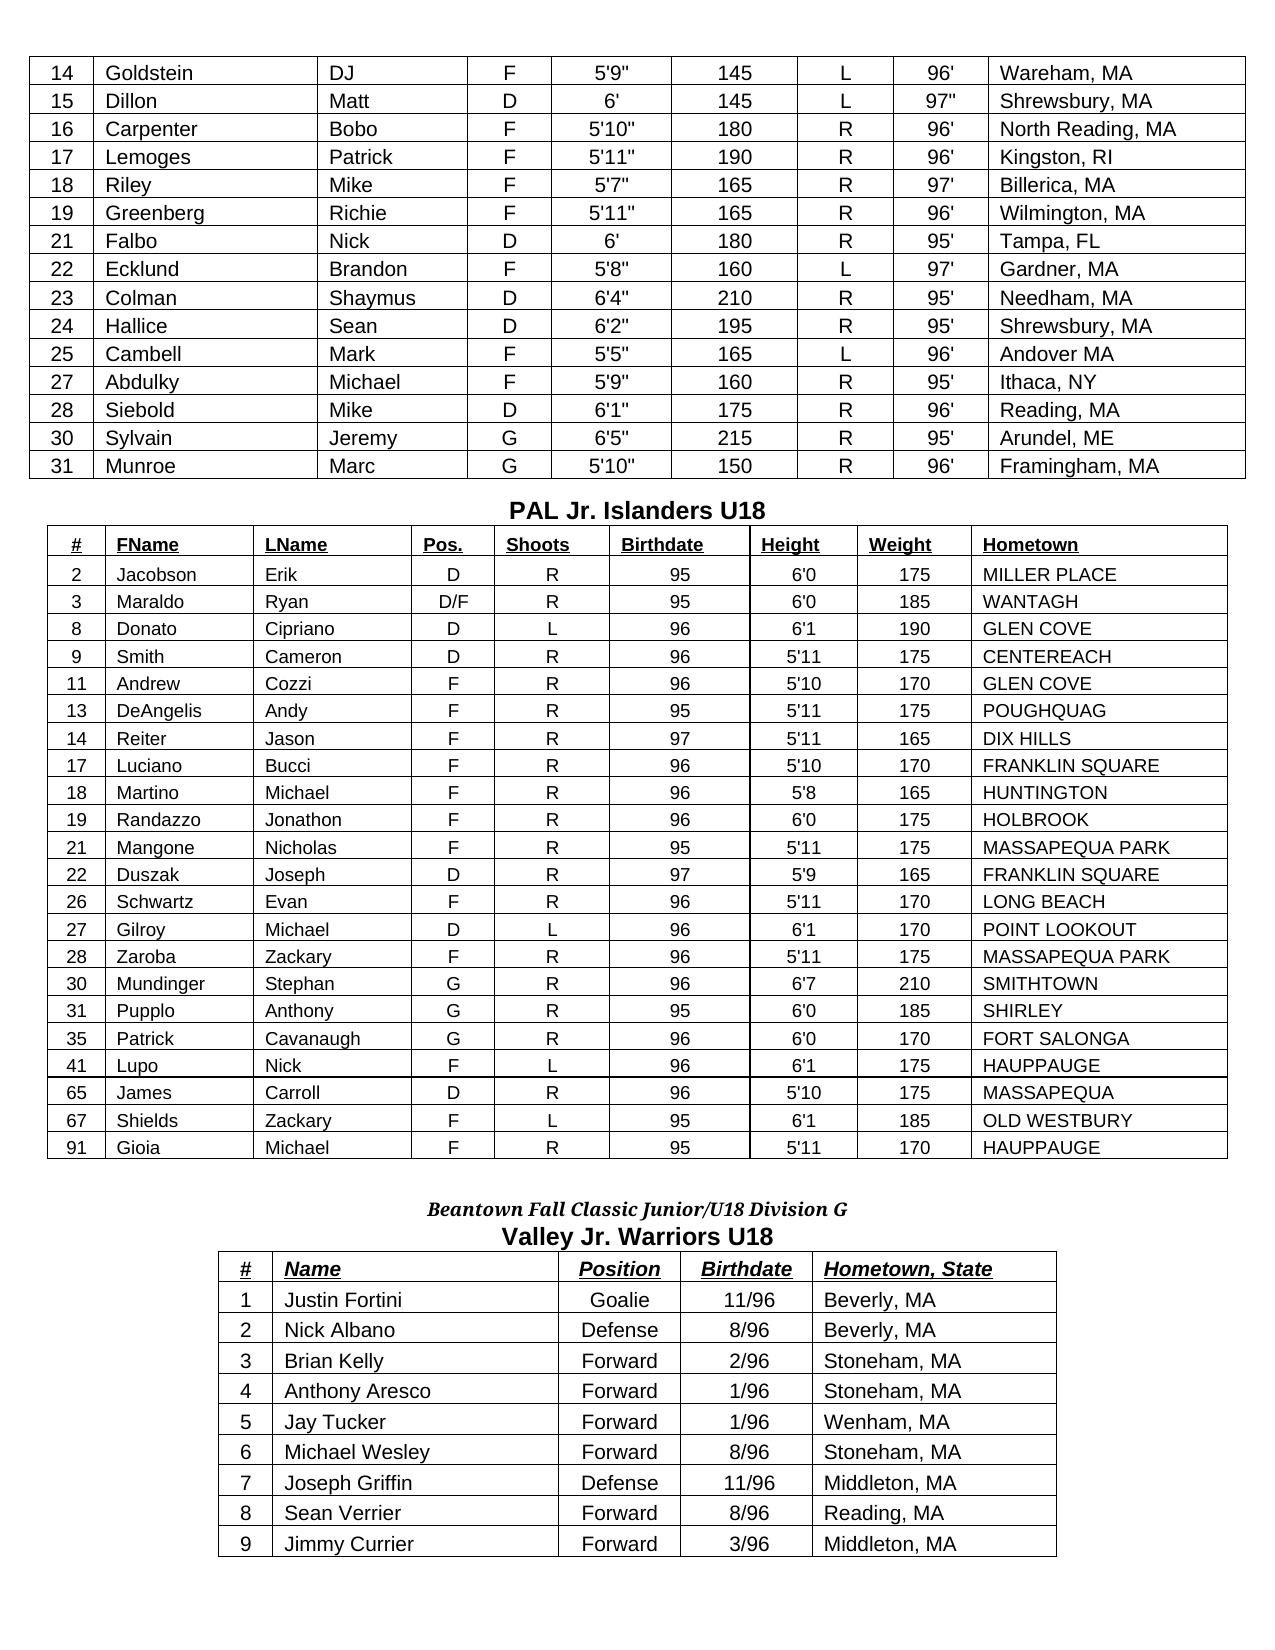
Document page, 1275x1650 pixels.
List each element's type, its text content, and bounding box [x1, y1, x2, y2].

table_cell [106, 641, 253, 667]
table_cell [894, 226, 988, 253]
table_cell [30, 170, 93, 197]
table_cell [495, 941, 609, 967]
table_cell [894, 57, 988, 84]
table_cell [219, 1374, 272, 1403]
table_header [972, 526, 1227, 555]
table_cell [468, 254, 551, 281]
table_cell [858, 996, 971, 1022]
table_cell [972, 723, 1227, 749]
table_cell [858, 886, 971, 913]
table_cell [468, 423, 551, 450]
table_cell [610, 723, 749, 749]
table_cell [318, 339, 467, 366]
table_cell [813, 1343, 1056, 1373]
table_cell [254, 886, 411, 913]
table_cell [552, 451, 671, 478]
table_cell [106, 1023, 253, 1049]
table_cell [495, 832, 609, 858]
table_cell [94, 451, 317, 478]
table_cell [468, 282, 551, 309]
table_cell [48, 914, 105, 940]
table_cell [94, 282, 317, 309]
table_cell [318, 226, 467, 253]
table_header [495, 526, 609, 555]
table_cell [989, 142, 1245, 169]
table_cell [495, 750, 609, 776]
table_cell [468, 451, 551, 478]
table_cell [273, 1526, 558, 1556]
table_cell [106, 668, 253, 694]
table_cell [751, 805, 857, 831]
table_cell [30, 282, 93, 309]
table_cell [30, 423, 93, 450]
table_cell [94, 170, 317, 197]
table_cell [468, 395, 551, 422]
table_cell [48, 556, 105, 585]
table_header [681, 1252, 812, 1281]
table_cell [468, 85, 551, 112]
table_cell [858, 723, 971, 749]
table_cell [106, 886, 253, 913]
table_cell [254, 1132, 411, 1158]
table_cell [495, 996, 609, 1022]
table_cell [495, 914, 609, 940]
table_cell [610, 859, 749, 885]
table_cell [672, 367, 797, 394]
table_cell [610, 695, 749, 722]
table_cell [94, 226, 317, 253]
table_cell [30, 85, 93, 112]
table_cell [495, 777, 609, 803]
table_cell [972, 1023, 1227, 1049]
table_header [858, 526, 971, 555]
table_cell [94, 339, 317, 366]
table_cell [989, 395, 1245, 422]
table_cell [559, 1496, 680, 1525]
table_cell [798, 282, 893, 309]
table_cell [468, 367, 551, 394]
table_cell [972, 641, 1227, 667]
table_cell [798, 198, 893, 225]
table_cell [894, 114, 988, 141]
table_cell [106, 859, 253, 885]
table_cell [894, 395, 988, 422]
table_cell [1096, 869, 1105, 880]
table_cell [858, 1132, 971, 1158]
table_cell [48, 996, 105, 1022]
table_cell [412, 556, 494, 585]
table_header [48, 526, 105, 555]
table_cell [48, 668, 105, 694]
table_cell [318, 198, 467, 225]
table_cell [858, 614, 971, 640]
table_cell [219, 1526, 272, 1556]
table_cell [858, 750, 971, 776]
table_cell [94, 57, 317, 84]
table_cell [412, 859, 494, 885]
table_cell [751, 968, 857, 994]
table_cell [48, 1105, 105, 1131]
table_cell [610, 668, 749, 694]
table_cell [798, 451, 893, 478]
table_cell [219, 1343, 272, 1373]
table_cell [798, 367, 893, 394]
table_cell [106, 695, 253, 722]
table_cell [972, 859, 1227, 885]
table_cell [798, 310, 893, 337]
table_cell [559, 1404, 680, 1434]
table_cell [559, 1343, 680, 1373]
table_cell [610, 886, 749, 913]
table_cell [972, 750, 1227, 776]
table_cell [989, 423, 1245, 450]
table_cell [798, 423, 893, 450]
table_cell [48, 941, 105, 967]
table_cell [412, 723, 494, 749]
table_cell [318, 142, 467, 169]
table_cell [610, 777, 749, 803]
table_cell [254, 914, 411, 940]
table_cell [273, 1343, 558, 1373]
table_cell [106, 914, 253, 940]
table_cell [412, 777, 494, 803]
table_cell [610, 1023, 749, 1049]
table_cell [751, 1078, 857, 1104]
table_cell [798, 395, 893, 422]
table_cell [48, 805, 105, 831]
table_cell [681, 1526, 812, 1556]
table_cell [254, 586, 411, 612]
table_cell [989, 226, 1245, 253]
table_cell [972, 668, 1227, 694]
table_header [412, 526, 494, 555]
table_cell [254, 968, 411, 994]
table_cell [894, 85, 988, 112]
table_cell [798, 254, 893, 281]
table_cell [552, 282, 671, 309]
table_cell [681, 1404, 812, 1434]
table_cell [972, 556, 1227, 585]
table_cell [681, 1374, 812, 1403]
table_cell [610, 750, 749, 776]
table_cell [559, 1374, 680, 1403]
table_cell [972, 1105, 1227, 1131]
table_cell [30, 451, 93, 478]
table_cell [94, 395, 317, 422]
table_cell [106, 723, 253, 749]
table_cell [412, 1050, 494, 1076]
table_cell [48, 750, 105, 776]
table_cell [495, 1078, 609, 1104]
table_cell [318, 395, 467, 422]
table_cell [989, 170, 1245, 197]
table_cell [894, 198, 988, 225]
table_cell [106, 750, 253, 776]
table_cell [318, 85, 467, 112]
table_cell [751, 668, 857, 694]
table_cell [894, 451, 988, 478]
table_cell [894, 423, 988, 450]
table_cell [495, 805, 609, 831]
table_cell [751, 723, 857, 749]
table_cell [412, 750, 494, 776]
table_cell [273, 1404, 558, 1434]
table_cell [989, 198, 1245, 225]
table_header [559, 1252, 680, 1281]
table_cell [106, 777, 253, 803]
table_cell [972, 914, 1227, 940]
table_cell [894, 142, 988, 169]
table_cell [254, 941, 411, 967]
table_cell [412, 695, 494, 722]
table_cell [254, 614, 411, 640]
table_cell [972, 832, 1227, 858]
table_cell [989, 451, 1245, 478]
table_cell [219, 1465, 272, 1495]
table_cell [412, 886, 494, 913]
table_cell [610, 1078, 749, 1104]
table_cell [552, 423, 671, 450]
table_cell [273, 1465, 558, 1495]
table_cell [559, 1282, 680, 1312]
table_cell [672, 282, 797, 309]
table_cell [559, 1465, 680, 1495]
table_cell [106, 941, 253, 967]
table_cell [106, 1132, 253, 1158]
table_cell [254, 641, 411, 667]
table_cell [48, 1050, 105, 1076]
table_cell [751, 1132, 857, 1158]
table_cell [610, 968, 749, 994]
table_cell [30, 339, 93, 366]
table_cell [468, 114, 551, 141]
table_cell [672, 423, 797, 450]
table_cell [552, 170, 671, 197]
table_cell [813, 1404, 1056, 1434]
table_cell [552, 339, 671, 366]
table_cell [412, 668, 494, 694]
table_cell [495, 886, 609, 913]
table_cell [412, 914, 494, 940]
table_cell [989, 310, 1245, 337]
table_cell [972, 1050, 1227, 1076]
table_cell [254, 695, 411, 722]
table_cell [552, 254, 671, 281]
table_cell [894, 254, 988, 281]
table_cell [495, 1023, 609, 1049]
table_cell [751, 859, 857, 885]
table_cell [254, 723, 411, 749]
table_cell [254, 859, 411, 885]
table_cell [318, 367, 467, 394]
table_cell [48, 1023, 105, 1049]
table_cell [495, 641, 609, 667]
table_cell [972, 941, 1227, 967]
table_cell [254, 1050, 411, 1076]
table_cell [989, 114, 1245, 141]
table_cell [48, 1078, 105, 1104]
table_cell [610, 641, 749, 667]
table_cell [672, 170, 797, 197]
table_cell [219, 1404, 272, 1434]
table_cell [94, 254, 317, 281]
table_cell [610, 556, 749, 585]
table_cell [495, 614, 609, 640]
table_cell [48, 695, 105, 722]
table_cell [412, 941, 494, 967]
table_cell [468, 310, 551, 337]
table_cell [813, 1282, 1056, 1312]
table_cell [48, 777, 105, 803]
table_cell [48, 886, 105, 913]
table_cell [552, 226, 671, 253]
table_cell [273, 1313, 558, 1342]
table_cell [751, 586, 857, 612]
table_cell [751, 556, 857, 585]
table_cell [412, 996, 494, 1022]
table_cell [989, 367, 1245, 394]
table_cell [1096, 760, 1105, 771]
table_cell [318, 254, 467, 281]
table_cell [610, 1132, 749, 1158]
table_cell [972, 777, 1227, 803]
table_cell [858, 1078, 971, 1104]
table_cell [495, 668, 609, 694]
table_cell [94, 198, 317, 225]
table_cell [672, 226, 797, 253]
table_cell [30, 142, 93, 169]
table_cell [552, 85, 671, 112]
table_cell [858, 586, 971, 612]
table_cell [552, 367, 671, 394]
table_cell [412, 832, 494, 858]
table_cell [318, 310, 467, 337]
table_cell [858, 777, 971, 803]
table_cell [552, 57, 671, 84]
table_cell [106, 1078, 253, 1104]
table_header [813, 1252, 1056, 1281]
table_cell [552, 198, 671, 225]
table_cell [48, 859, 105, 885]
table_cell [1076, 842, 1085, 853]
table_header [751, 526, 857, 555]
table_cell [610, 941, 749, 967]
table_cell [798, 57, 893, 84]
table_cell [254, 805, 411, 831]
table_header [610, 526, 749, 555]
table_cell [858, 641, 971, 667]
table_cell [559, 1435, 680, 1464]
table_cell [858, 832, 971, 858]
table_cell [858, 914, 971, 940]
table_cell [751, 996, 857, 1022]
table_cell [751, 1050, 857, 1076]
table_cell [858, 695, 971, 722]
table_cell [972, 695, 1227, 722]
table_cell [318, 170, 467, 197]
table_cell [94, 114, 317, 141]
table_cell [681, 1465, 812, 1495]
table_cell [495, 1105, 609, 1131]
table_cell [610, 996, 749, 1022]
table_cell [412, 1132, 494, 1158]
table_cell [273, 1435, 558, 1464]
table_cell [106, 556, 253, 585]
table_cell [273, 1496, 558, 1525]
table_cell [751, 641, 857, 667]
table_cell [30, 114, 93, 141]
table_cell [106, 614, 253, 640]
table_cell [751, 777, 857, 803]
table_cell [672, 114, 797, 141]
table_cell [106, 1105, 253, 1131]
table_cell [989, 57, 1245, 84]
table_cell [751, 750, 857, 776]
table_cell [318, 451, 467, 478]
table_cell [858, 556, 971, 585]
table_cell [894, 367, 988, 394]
text PAL Jr. Islanders U18 [75, 496, 1200, 525]
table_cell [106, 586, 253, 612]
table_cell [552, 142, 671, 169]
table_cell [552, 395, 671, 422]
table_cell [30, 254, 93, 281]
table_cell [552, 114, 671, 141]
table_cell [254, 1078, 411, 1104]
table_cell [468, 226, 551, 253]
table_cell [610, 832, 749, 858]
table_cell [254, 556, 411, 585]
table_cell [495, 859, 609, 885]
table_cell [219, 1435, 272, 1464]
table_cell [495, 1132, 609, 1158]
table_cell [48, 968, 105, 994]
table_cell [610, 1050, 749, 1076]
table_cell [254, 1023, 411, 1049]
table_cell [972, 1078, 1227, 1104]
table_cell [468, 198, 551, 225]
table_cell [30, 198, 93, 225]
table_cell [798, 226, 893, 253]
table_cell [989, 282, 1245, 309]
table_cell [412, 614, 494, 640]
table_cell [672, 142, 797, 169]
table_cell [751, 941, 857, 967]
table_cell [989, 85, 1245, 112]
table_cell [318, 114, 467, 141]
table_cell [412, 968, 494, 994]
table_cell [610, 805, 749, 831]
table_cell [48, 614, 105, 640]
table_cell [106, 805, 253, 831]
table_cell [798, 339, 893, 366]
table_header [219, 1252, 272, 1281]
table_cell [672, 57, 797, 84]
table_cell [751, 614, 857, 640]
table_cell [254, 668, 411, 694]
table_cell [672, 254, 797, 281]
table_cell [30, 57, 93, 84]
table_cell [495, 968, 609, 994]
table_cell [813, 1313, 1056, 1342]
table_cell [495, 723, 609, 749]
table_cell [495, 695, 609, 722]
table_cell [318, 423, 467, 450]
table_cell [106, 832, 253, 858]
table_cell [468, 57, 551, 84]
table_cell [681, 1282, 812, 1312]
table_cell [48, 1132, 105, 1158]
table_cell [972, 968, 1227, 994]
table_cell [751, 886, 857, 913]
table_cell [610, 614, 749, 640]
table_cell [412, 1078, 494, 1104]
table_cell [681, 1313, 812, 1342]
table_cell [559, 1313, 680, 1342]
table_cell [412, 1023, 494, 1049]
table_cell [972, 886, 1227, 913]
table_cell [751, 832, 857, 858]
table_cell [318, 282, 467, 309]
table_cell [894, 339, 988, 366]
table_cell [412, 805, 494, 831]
text Valley Jr. Warriors U18 [75, 1222, 1200, 1251]
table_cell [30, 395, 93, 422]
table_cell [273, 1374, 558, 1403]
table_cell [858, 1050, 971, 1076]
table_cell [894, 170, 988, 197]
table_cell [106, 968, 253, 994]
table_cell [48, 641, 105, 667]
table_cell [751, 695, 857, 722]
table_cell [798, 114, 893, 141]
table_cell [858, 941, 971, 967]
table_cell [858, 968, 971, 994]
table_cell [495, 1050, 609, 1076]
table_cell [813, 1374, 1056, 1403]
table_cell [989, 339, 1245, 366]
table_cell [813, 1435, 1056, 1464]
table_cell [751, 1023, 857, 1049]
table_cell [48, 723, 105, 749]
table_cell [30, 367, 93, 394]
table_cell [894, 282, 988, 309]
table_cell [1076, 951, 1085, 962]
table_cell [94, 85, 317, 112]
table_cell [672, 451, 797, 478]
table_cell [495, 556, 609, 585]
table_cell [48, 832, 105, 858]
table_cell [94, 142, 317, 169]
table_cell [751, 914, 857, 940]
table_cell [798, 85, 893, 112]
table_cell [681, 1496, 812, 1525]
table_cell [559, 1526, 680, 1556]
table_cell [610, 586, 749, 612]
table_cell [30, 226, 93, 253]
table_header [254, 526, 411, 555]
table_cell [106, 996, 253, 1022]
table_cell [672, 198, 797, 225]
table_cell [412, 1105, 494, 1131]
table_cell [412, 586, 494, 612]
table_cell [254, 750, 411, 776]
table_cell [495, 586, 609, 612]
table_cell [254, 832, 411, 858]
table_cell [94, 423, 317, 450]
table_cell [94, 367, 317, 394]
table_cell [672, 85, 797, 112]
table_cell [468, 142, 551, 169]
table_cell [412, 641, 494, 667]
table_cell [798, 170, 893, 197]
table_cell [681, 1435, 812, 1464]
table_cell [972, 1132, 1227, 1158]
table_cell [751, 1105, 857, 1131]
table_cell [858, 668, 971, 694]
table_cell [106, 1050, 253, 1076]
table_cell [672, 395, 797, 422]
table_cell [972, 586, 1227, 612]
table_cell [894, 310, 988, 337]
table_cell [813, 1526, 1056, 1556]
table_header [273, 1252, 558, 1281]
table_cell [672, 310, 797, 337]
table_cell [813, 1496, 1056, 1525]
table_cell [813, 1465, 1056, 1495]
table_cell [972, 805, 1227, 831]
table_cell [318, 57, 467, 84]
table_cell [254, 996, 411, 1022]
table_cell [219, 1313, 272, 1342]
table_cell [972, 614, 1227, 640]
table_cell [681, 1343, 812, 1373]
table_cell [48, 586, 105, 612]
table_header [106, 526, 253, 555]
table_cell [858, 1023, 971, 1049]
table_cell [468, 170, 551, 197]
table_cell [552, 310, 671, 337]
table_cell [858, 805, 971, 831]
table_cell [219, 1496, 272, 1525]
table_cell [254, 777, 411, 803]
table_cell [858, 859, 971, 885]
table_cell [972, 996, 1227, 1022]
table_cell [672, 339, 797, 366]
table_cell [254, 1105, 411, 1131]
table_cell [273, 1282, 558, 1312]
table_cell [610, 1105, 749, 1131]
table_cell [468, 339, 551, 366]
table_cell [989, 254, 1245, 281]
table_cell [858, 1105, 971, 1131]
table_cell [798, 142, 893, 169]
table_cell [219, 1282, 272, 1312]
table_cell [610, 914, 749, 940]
text Beantown Fall Classic Junior/U18 Division G [75, 1196, 1200, 1222]
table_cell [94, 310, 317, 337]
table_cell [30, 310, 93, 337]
